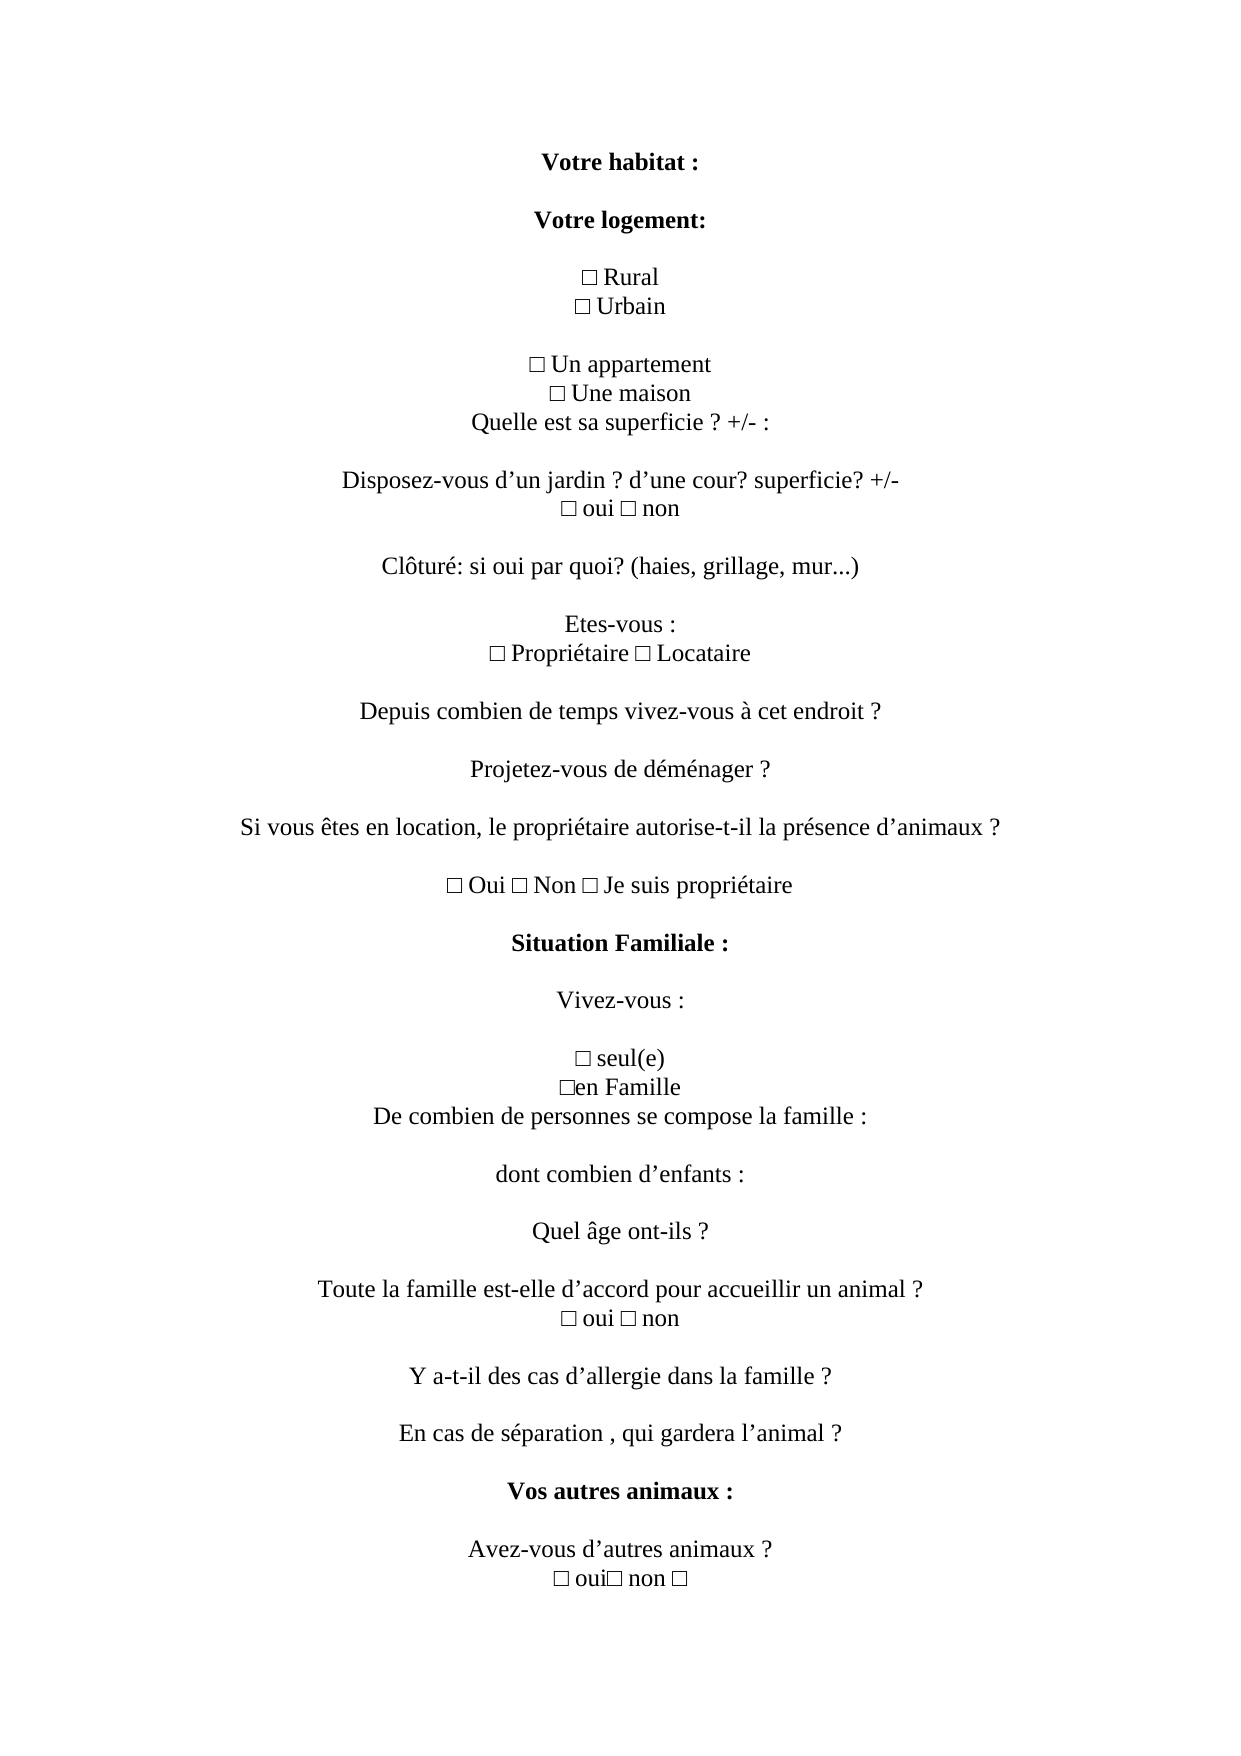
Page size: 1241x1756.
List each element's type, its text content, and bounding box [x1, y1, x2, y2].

text De combien de personnes se compose la famille : dont combien d’enfants : [372, 1101, 867, 1187]
subtitle Votre habitat : Votre logement: [533, 147, 707, 234]
text Depuis combien de temps vivez-vous à cet endroit ? [312, 696, 929, 725]
text □ seul(e) [312, 1043, 928, 1072]
text Quelle est sa superficie ? +/- : [312, 407, 929, 435]
text □ oui □ non [312, 1303, 929, 1332]
subtitle Vos autres animaux : [312, 1476, 929, 1505]
text □ Une maison [312, 378, 929, 407]
text Si vous êtes en location, le propriétaire autorise-t-il la présence d’animaux ? [152, 812, 1089, 841]
text Projetez-vous de déménager ? [312, 754, 929, 783]
text □ oui□ non □ [312, 1563, 929, 1591]
text Disposez-vous d’un jardin ? d’une cour? superficie? +/- [312, 465, 929, 493]
text Quel âge ont-ils ? [312, 1216, 929, 1245]
text Y a-t-il des cas d’allergie dans la famille ? En cas de séparation , qui gardera l’animal ? [398, 1361, 842, 1447]
text □ Urbain [312, 291, 928, 320]
text Vivez-vous : [312, 986, 929, 1014]
text □ Rural [312, 263, 928, 291]
text □ Propriétaire □ Locataire [312, 638, 929, 667]
list Oui □ Non □ Je suis propriétaire [447, 870, 1197, 898]
text □en Famille [312, 1072, 929, 1101]
text Avez-vous d’autres animaux ? [312, 1534, 928, 1563]
subtitle Situation Familiale : [312, 928, 929, 957]
text Clôturé: si oui par quoi? (haies, grillage, mur...) Etes-vous : [378, 523, 863, 637]
text Toute la famille est-elle d’accord pour accueillir un animal ? [312, 1274, 928, 1303]
text □ oui □ non [312, 493, 929, 522]
text □ Un appartement [312, 349, 928, 378]
